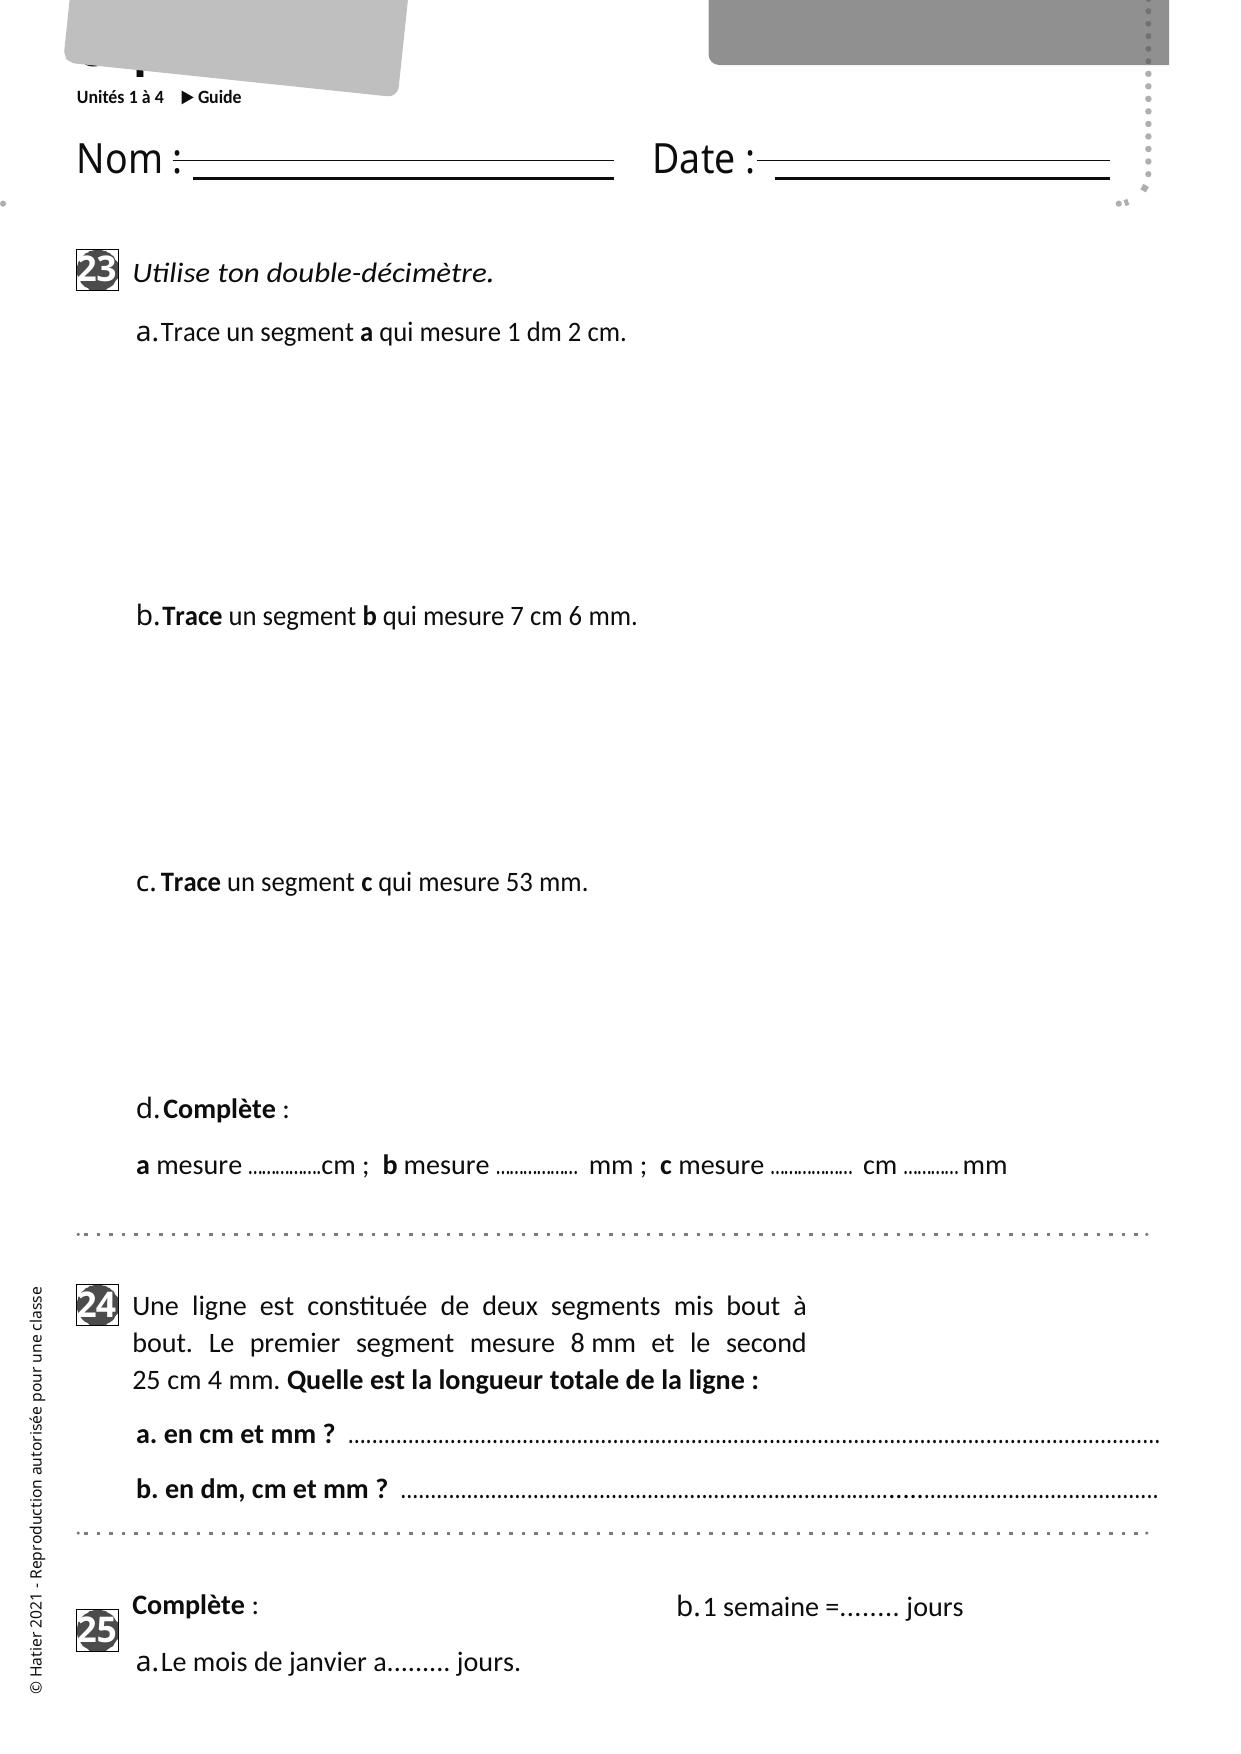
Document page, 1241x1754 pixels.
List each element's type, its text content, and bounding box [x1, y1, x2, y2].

text a mesure …………….cm ; b mesure ……………… mm ; c mesure ……………… cm ………… mm [136, 1147, 1163, 1182]
list Trace un segment a qui mesure 1 dm 2 cm. [136, 312, 1163, 350]
text Utilise ton double-décimètre. [132, 253, 1163, 291]
list Trace un segment b qui mesure 7 cm 6 mm. [136, 595, 1163, 633]
list Complète : [136, 1088, 1163, 1127]
text Complète : [132, 1587, 515, 1621]
text a. en cm et mm ? ....................................................................................................................................... [136, 1417, 1163, 1451]
text b. en dm, cm et mm ? ............................................................................................................................. [136, 1471, 1163, 1506]
list Le mois de janvier a jours. [136, 1642, 522, 1680]
list 1 semaine = jours [676, 1587, 1163, 1625]
text Une ligne est constituée de deux segments mis bout à bout. Le premier segment mesure 8 mm et le second 25 cm 4 mm. Quelle est la longueur totale de la ligne : [132, 1288, 806, 1397]
list Trace un segment c qui mesure 53 mm. [136, 861, 1163, 899]
picture [77, 1610, 118, 1651]
picture [77, 250, 118, 290]
picture [77, 1285, 118, 1325]
